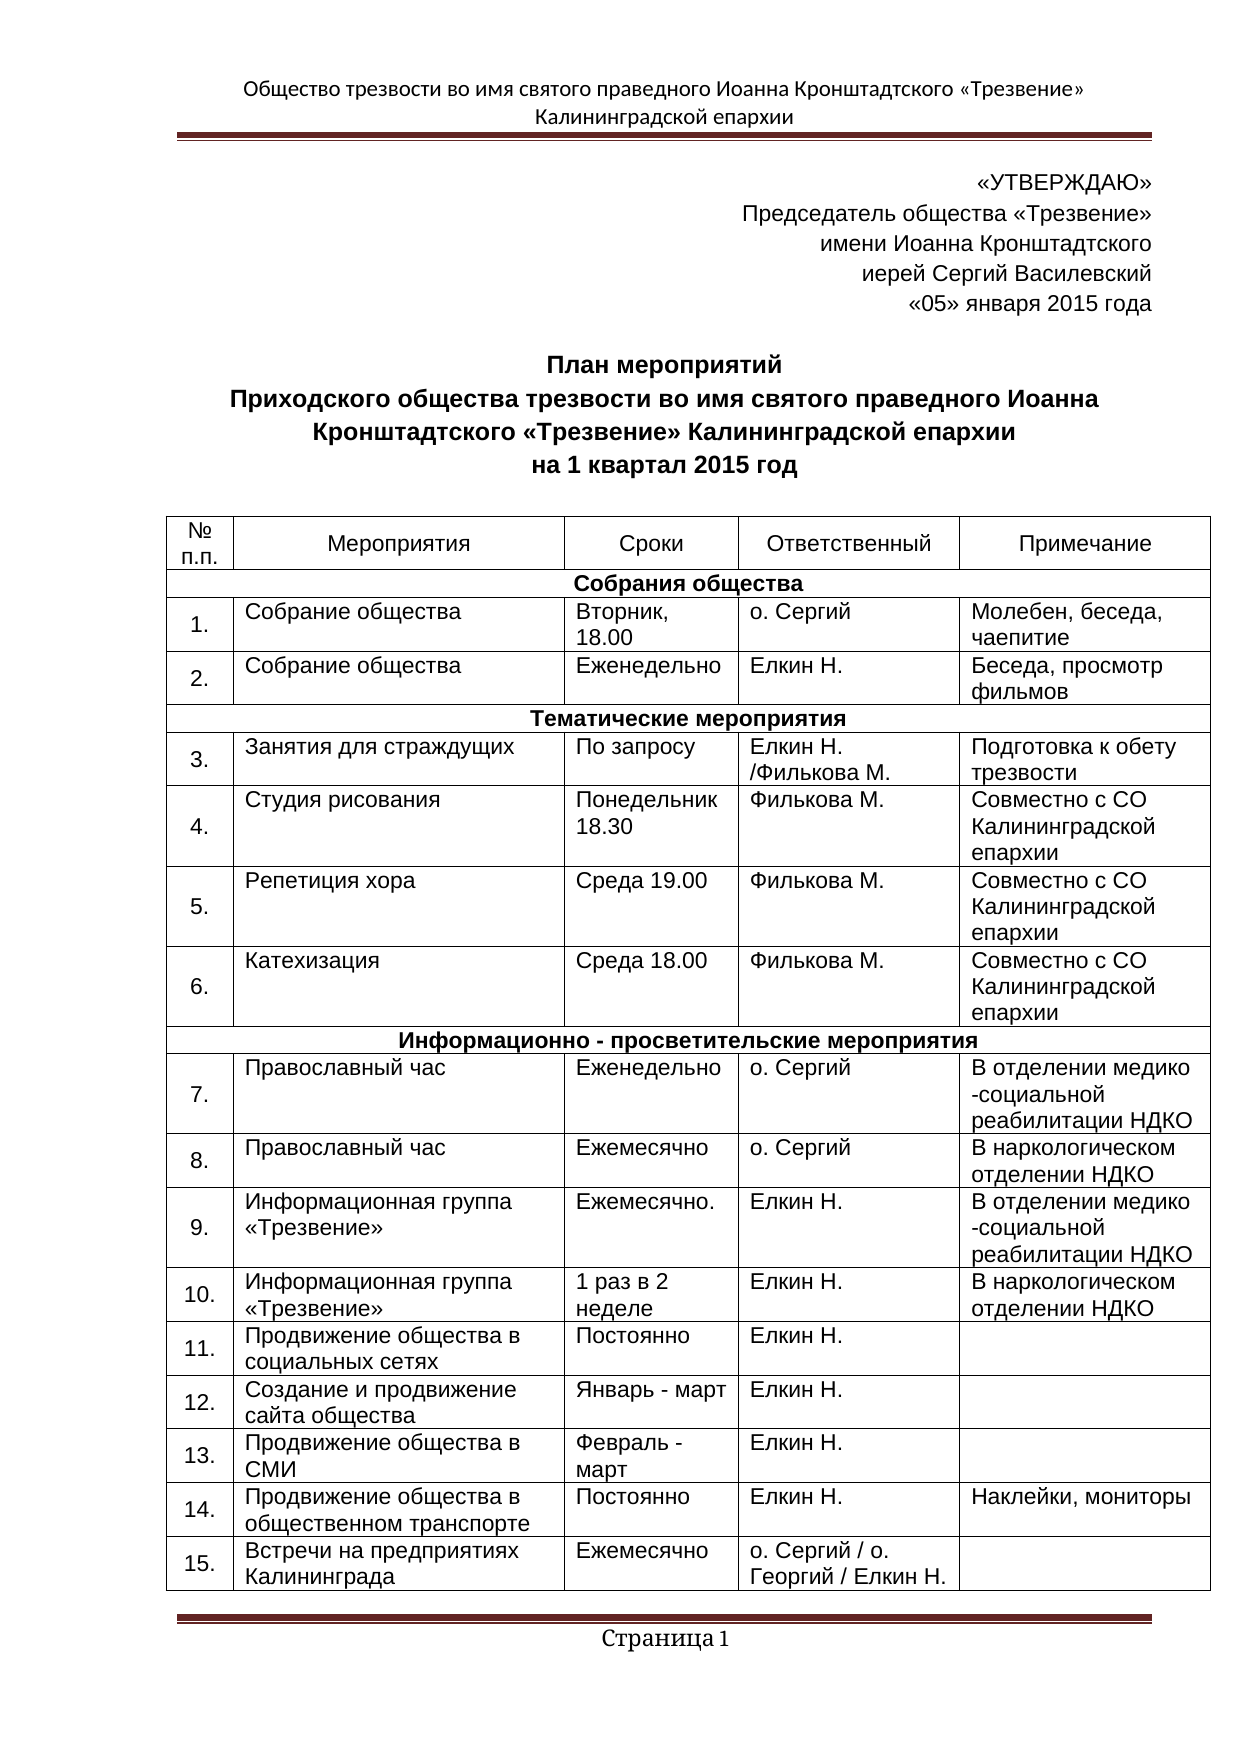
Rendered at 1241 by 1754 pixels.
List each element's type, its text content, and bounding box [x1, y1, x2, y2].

table_cell Ежемесячно. [565, 1188, 738, 1267]
table_header Мероприятия [234, 517, 564, 569]
table_cell Филькова М. [739, 786, 959, 866]
table_cell В наркологическом отделении НДКО [960, 1268, 1210, 1321]
text Председатель общества «Трезвение» [177, 199, 1152, 226]
table_cell В наркологическом отделении НДКО [960, 1134, 1210, 1187]
table_cell 12. [167, 1376, 233, 1428]
table_cell В отделении медико -социальной реабилитации НДКО [960, 1054, 1210, 1133]
table_cell 7. [167, 1054, 233, 1133]
table_cell [960, 1322, 1210, 1374]
table_cell По запросу [565, 733, 738, 785]
table_cell Создание и продвижение сайта общества [234, 1376, 564, 1428]
table_cell 14. [167, 1483, 233, 1536]
table_cell Православный час [234, 1054, 564, 1133]
table_cell Постоянно [565, 1322, 738, 1374]
table_cell Понедельник 18.30 [565, 786, 738, 866]
table_cell Филькова М. [739, 867, 959, 946]
table_header Ответственный [739, 517, 959, 569]
table_cell Собрания общества [167, 570, 1210, 597]
table_cell Беседа, просмотр фильмов [960, 652, 1210, 704]
text на 1 квартал 2015 год [177, 449, 1152, 478]
table_cell Елкин Н. [739, 652, 959, 704]
table_cell Информационно - просветительские мероприятия [167, 1027, 1210, 1053]
table_cell 8. [167, 1134, 233, 1187]
table_cell Еженедельно [565, 652, 738, 704]
table_cell Ежемесячно [565, 1134, 738, 1187]
table_cell Информационная группа «Трезвение» [234, 1188, 564, 1267]
table_cell 3. [167, 733, 233, 785]
table_cell Информационная группа «Трезвение» [234, 1268, 564, 1321]
table_cell [960, 1429, 1210, 1482]
table_cell Встречи на предприятиях Калининграда [234, 1537, 564, 1589]
table_cell Собрание общества [234, 598, 564, 651]
table_cell Занятия для страждущих [234, 733, 564, 785]
table_cell Тематические мероприятия [167, 705, 1210, 732]
table_cell Продвижение общества в социальных сетях [234, 1322, 564, 1374]
table_cell 2. [167, 652, 233, 704]
table_cell Наклейки, мониторы [960, 1483, 1210, 1536]
table_cell Ежемесячно [565, 1537, 738, 1589]
text иерей Сергий Василевский [177, 260, 1152, 286]
text имени Иоанна Кронштадтского [177, 230, 1152, 256]
table_header № п.п. [167, 517, 233, 569]
text План мероприятий [177, 351, 1152, 379]
table_cell Репетиция хора [234, 867, 564, 946]
table_cell 10. [167, 1268, 233, 1321]
table_cell Православный час [234, 1134, 564, 1187]
table_cell Елкин Н. [739, 1268, 959, 1321]
table_cell 4. [167, 786, 233, 866]
table_cell 6. [167, 947, 233, 1026]
table_cell Совместно с СО Калининградской епархии [960, 867, 1210, 946]
table_cell 1. [167, 598, 233, 651]
table_cell Совместно с СО Калининградской епархии [960, 947, 1210, 1026]
table_cell [960, 1376, 1210, 1428]
text «05» января 2015 года [177, 290, 1152, 316]
table_cell Продвижение общества в СМИ [234, 1429, 564, 1482]
table_cell о. Сергий [739, 598, 959, 651]
table_cell Елкин Н. [739, 1429, 959, 1482]
table_cell В отделении медико -социальной реабилитации НДКО [960, 1188, 1210, 1267]
table_cell 5. [167, 867, 233, 946]
table_cell Совместно с СО Калининградской епархии [960, 786, 1210, 866]
table_cell Продвижение общества в общественном транспорте [234, 1483, 564, 1536]
table_cell о. Сергий [739, 1054, 959, 1133]
table_cell Среда 19.00 [565, 867, 738, 946]
table_cell 11. [167, 1322, 233, 1374]
table_cell Февраль - март [565, 1429, 738, 1482]
table_cell 15. [167, 1537, 233, 1589]
table_cell Среда 18.00 [565, 947, 738, 1026]
table_cell [960, 1537, 1210, 1589]
table_cell Елкин Н. [739, 1376, 959, 1428]
table_cell 13. [167, 1429, 233, 1482]
table_cell 9. [167, 1188, 233, 1267]
table_cell о. Сергий [739, 1134, 959, 1187]
table_cell Елкин Н. [739, 1483, 959, 1536]
table_cell Собрание общества [234, 652, 564, 704]
table_cell 1 раз в 2 неделе [565, 1268, 738, 1321]
table_cell Елкин Н. [739, 1188, 959, 1267]
text «УТВЕРЖДАЮ» [177, 169, 1152, 196]
text Приходского общества трезвости во имя святого праведного Иоанна Кронштадтского «Трезвение» Калининградской епархии [177, 383, 1152, 445]
table_cell Еженедельно [565, 1054, 738, 1133]
table_cell Катехизация [234, 947, 564, 1026]
table_cell Студия рисования [234, 786, 564, 866]
table_cell Молебен, беседа, чаепитие [960, 598, 1210, 651]
table_header Сроки [565, 517, 738, 569]
table_cell Вторник, 18.00 [565, 598, 738, 651]
table_cell Январь - март [565, 1376, 738, 1428]
table_cell Филькова М. [739, 947, 959, 1026]
table_cell Елкин Н. [739, 1322, 959, 1374]
table_cell Постоянно [565, 1483, 738, 1536]
table_cell Подготовка к обету трезвости [960, 733, 1210, 785]
table_cell Елкин Н. /Филькова М. [739, 733, 959, 785]
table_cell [739, 1537, 959, 1589]
table_header Примечание [960, 517, 1210, 569]
